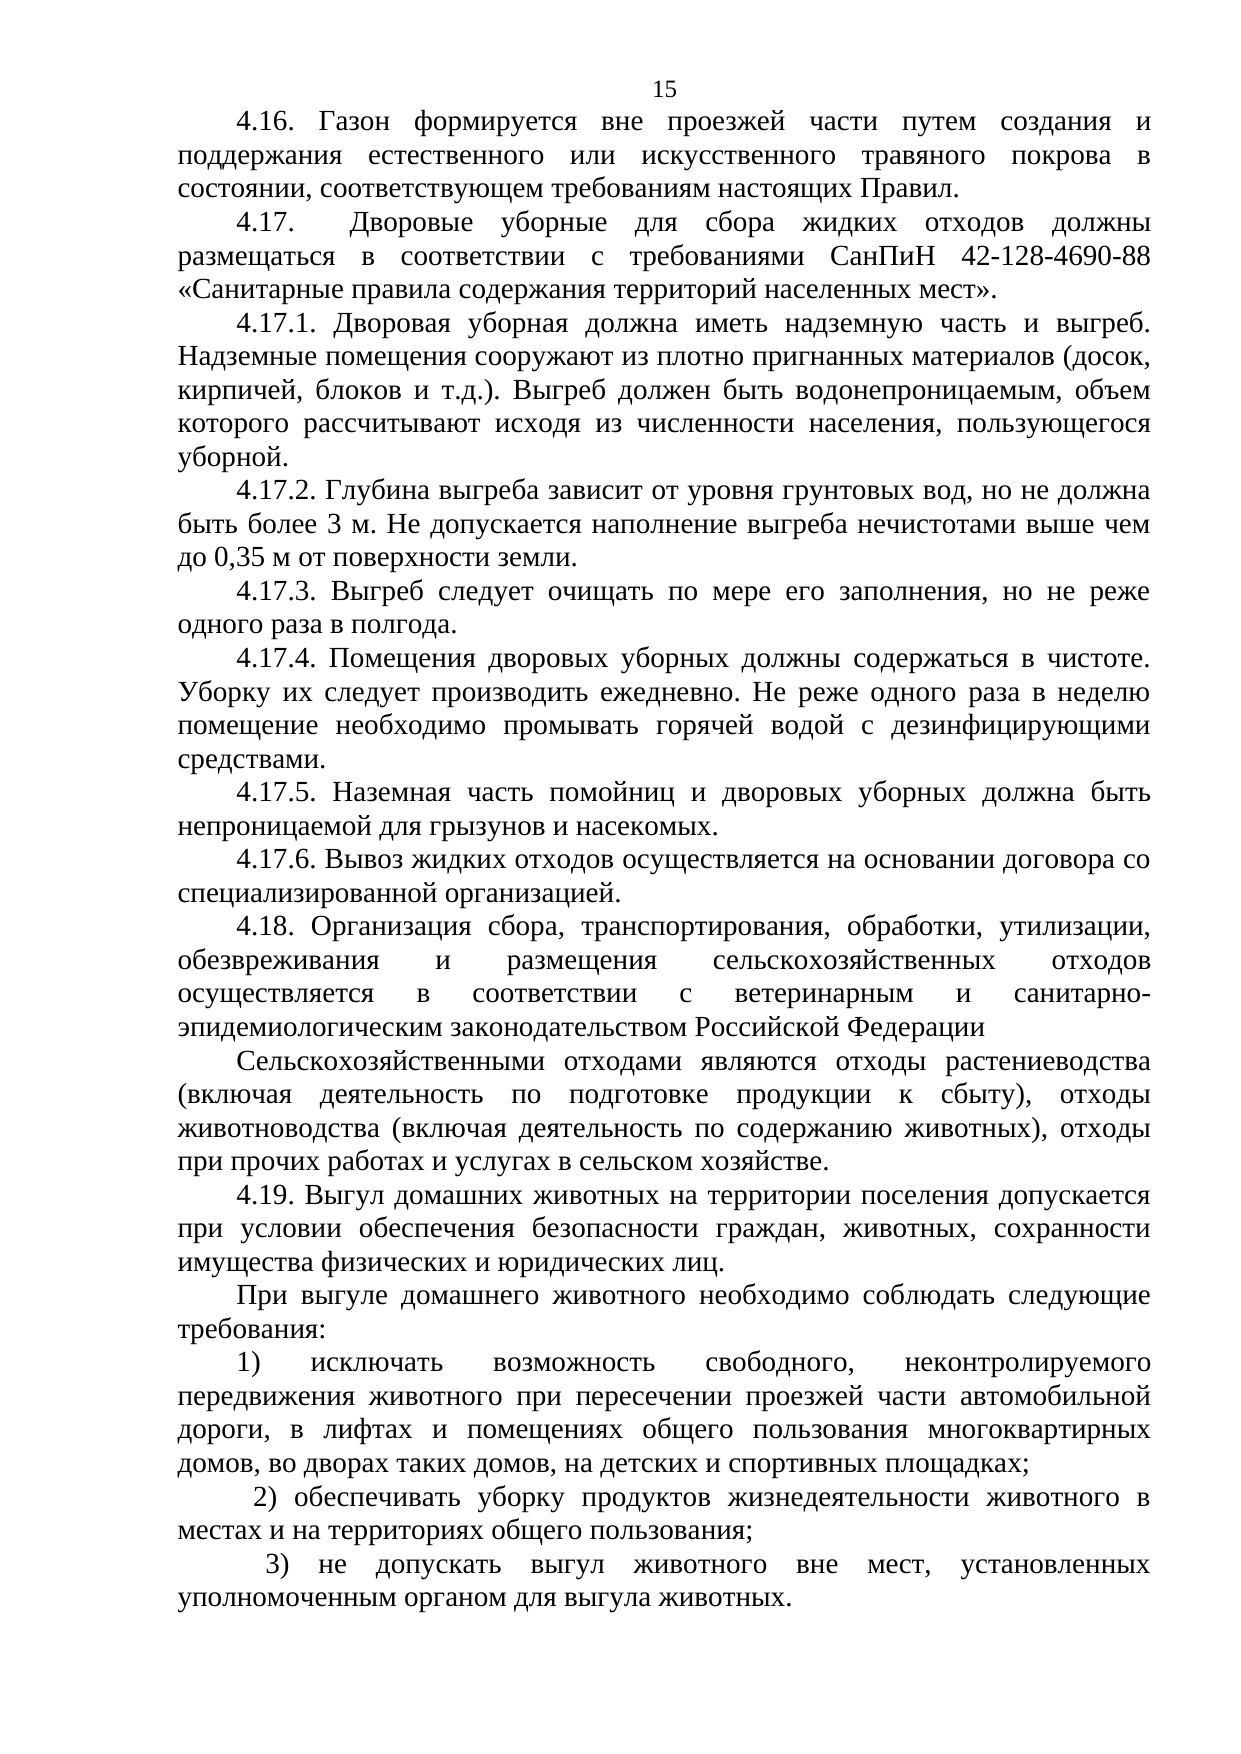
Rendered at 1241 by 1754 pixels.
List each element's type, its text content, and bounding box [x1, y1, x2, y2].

text Сельскохозяйственными отходами являются отходы растениеводства (включая деятельность по подготовке продукции к сбыту), отходы животноводства (включая деятельность по содержанию животных), отходы при прочих работах и услугах в сельском хозяйстве. [177, 1043, 1152, 1177]
text 4.16. Газон формируется вне проезжей части путем создания и поддержания естественного или искусственного травяного покрова в состоянии, соответствующем требованиям настоящих Правил. [177, 103, 1152, 204]
text 3) не допускать выгул животного вне мест, установленных уполномоченным органом для выгула животных. [177, 1546, 1152, 1613]
text 4.18. Организация сбора, транспортирования, обработки, утилизации, обезвреживания и размещения сельскохозяйственных отходов осуществляется в соответствии с ветеринарным и санитарно-эпидемиологическим законодательством Российской Федерации [177, 908, 1152, 1043]
text 4.17.5. Наземная часть помойниц и дворовых уборных должна быть непроницаемой для грызунов и насекомых. [177, 774, 1152, 841]
text При выгуле домашнего животного необходимо соблюдать следующие требования: [177, 1277, 1152, 1344]
text 4.19. Выгул домашних животных на территории поселения допускается при условии обеспечения безопасности граждан, животных, сохранности имущества физических и юридических лиц. [177, 1177, 1152, 1277]
text 4.17. Дворовые уборные для сбора жидких отходов должны размещаться в соответствии с требованиями СанПиН 42-128-4690-88 «Санитарные правила содержания территорий населенных мест». [177, 204, 1152, 305]
text 4.17.1. Дворовая уборная должна иметь надземную часть и выгреб. Надземные помещения сооружают из плотно пригнанных материалов (досок, кирпичей, блоков и т.д.). Выгреб должен быть водонепроницаемым, объем которого рассчитывают исходя из численности населения, пользующегося уборной. [177, 305, 1152, 472]
text 4.17.2. Глубина выгреба зависит от уровня грунтовых вод, но не должна быть более 3 м. Не допускается наполнение выгреба нечистотами выше чем до 0,35 м от поверхности земли. [177, 472, 1152, 573]
text 4.17.6. Вывоз жидких отходов осуществляется на основании договора со специализированной организацией. [177, 841, 1152, 908]
text 4.17.4. Помещения дворовых уборных должны содержаться в чистоте. Уборку их следует производить ежедневно. Не реже одного раза в неделю помещение необходимо промывать горячей водой с дезинфицирующими средствами. [177, 640, 1152, 774]
text 1) исключать возможность свободного, неконтролируемого передвижения животного при пересечении проезжей части автомобильной дороги, в лифтах и помещениях общего пользования многоквартирных домов, во дворах таких домов, на детских и спортивных площадках; [177, 1344, 1152, 1479]
text 4.17.3. Выгреб следует очищать по мере его заполнения, но не реже одного раза в полгода. [177, 573, 1152, 640]
text 2) обеспечивать уборку продуктов жизнедеятельности животного в местах и на территориях общего пользования; [177, 1479, 1152, 1546]
